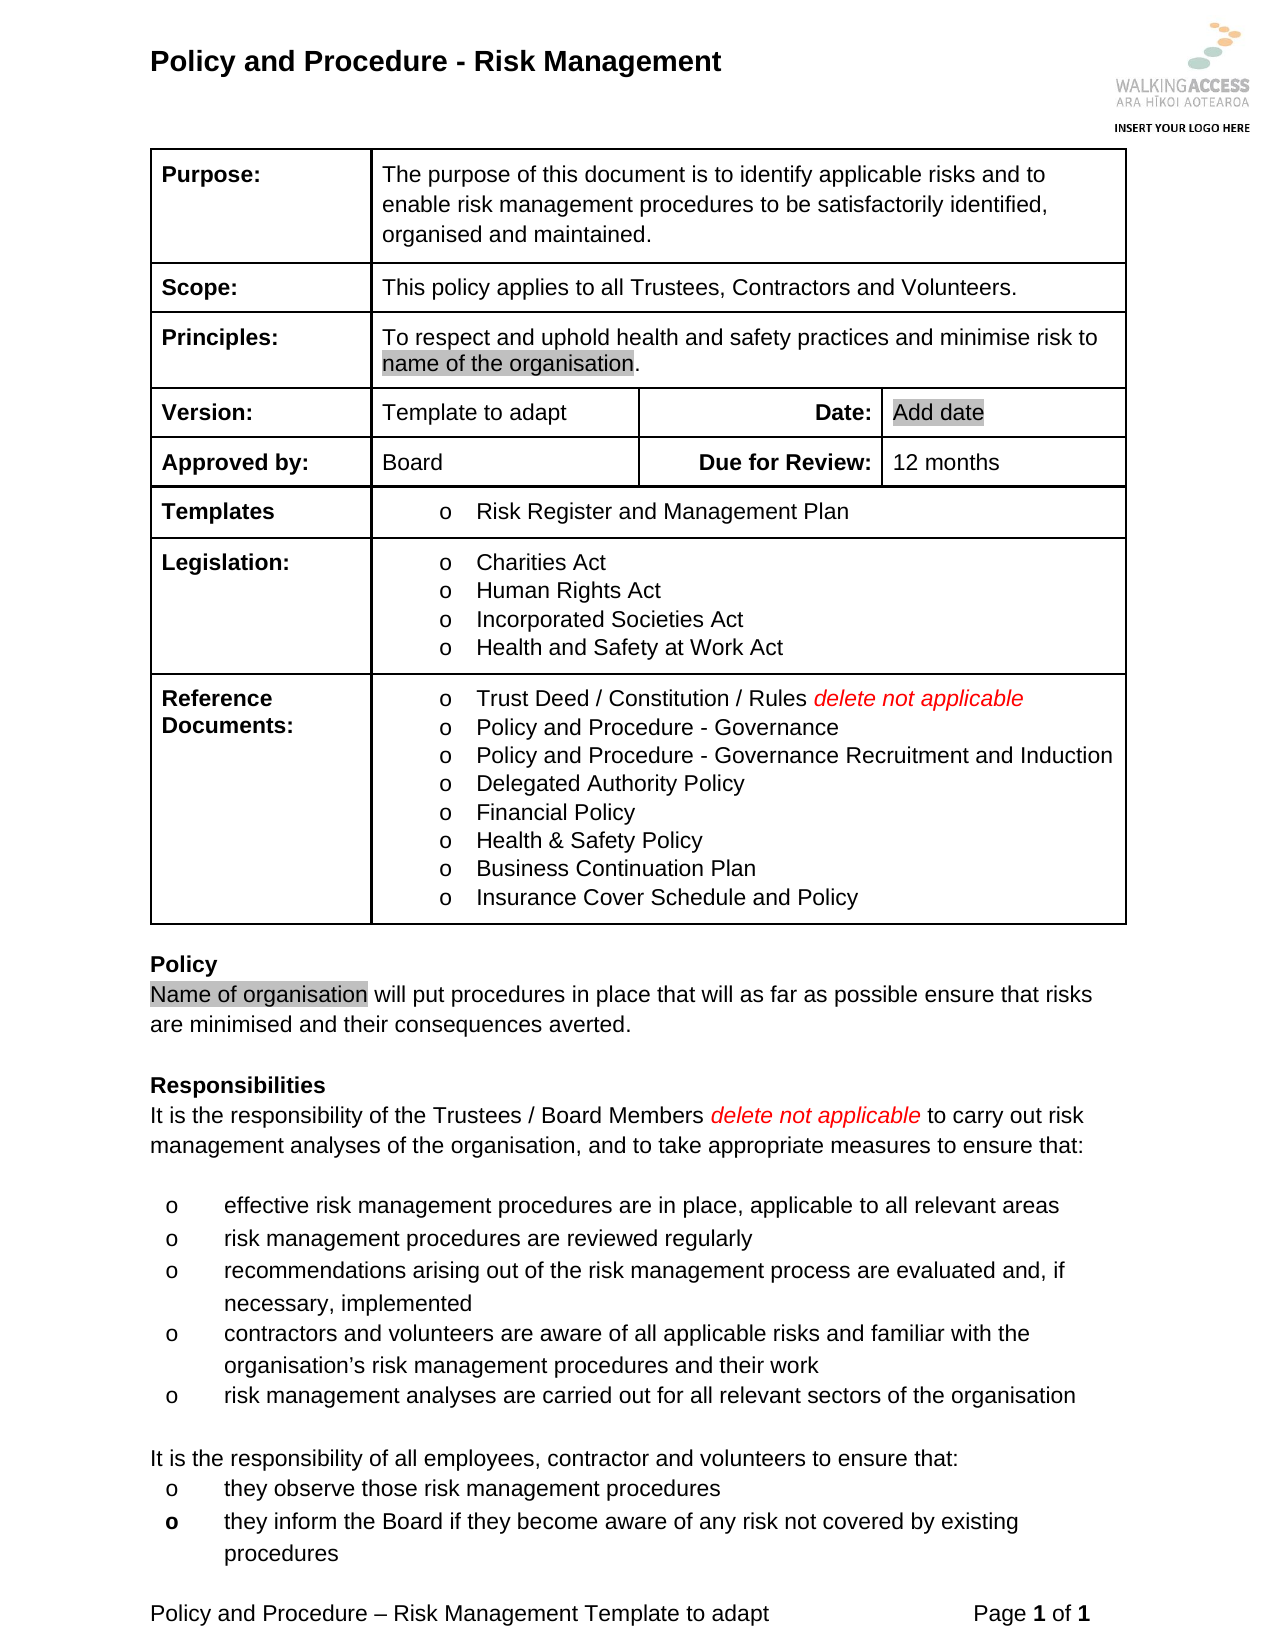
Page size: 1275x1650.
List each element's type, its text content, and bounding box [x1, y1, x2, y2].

table_header Purpose: [152, 150, 370, 262]
table_cell This policy applies to all Trustees, Contractors and Volunteers. [373, 264, 1125, 311]
text Name of organisation will put procedures in place that will as far as possible ensure that risks are minimised and their consequences averted. [150, 981, 1125, 1038]
text It is the responsibility of all employees, contractor and volunteers to ensure that: [150, 1445, 1125, 1471]
table_cell Approved by: [152, 438, 370, 485]
list risk management procedures are reviewed regularly [165, 1225, 1125, 1253]
table_cell 12 months [883, 438, 1125, 485]
table_cell Board [373, 438, 638, 485]
table_cell Reference Documents: [152, 675, 370, 922]
table_cell Charities Act Human Rights Act Incorporated Societies Act Health and Safety at Work Act [373, 539, 1125, 673]
table_cell To respect and uphold health and safety practices and minimise risk to name of the organisation. [373, 313, 1125, 387]
table_cell Add date [883, 389, 1125, 436]
list recommendations arising out of the risk management process are evaluated and, if necessary, implemented [165, 1257, 1125, 1316]
text It is the responsibility of the Trustees / Board Members delete not applicable to carry out risk management analyses of the organisation, and to take appropriate measures to ensure that: [150, 1102, 1125, 1158]
table_header The purpose of this document is to identify applicable risks and to enable risk management procedures to be satisfactorily identified, organised and maintained. [373, 150, 1125, 262]
list effective risk management procedures are in place, applicable to all relevant areas [165, 1192, 1125, 1221]
list they inform the Board if they become aware of any risk not covered by existing procedures [165, 1508, 1125, 1566]
text Responsibilities [150, 1072, 1125, 1098]
table_cell Due for Review: [640, 438, 881, 485]
table_cell Templates [152, 488, 370, 537]
table_cell Scope: [152, 264, 370, 311]
table_cell Principles: [152, 313, 370, 387]
picture [1111, 15, 1256, 139]
table_cell Date: [640, 389, 881, 436]
list they observe those risk management procedures [165, 1475, 1125, 1503]
table_cell Trust Deed / Constitution / Rules delete not applicable Policy and Procedure - Governance Policy and Procedure - Governance Recruitment and Induction Delegated Authority Policy Financial Policy Health & Safety Policy Business Continuation Plan Insurance Cover Schedule and Policy [373, 675, 1125, 922]
text Policy [150, 951, 1125, 977]
table_cell Legislation: [152, 539, 370, 673]
table_cell Version: [152, 389, 370, 436]
table_cell Template to adapt [373, 389, 638, 436]
list risk management analyses are carried out for all relevant sectors of the organisation [165, 1382, 1125, 1411]
table_cell Risk Register and Management Plan [373, 488, 1125, 537]
list contractors and volunteers are aware of all applicable risks and familiar with the organisation’s risk management procedures and their work [165, 1320, 1125, 1378]
